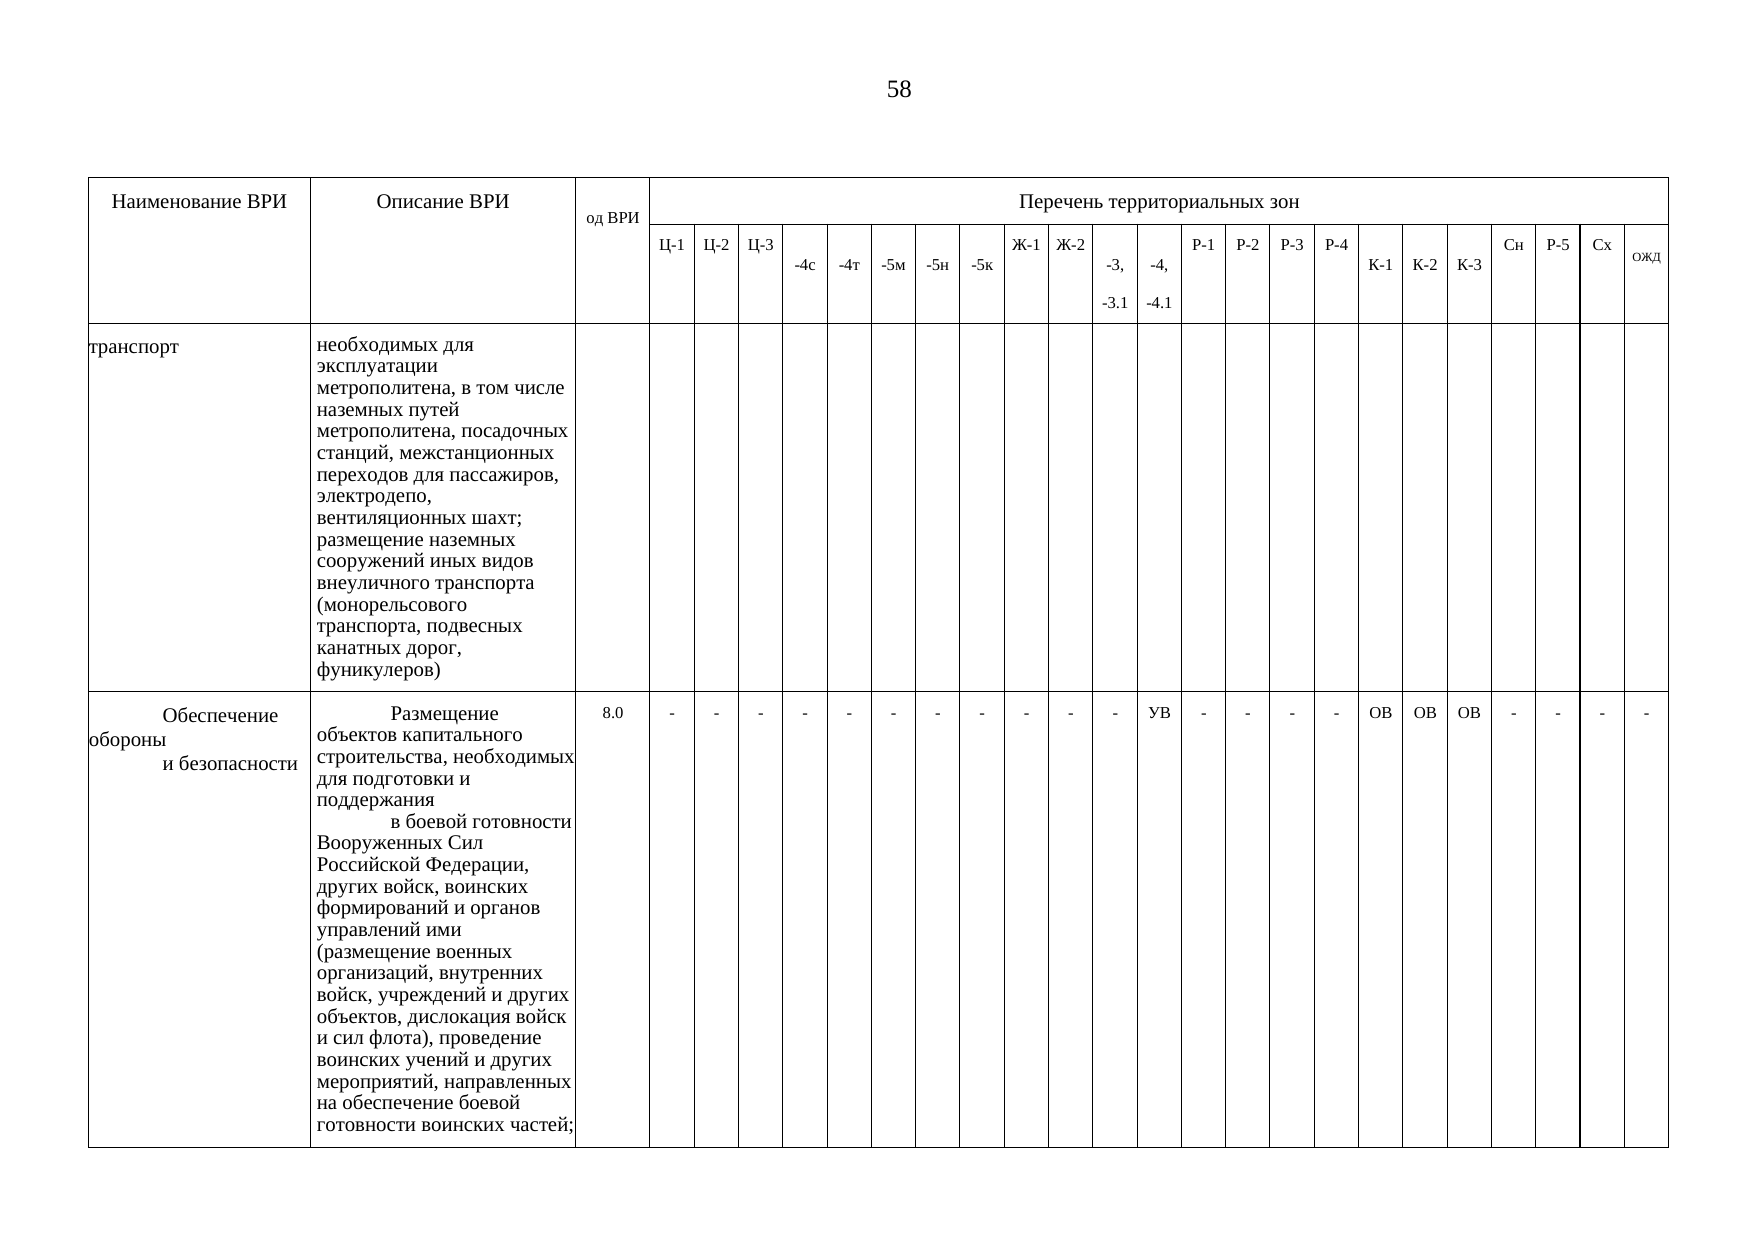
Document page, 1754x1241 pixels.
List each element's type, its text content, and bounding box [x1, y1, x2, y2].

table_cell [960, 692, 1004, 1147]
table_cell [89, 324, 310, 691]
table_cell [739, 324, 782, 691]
table_cell Сн [1492, 225, 1535, 322]
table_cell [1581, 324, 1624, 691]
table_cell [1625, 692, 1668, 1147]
table_cell Ц-1 [650, 225, 694, 322]
table_cell Ц-5н [916, 225, 959, 322]
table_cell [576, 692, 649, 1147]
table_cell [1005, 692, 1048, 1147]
table_cell Ц-5к [960, 225, 1004, 322]
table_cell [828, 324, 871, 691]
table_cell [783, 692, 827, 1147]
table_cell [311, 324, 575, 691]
table_header Наименование ВРИ [89, 178, 310, 322]
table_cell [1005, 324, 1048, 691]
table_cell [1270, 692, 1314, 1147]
table_cell Сх [1581, 225, 1624, 322]
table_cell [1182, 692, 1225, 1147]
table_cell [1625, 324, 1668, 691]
table_cell Ц-3 [739, 225, 782, 322]
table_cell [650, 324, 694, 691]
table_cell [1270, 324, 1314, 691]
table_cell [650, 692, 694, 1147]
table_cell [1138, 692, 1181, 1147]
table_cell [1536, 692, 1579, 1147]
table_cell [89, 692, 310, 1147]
table_cell Р-4 [1315, 225, 1358, 322]
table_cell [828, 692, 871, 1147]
table_header Код ВРИ [576, 178, 649, 322]
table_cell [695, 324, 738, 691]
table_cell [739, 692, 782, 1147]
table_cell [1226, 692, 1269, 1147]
table_cell Ж-4, Ж-4.1 [1138, 225, 1181, 322]
table_cell Ц-4с [783, 225, 827, 322]
table_cell Р-5 [1536, 225, 1579, 322]
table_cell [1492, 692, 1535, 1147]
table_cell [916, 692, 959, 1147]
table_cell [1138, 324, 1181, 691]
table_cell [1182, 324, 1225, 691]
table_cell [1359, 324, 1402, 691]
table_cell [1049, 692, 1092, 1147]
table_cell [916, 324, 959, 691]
table_cell ПК-3 [1448, 225, 1491, 322]
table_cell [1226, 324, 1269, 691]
table_cell Р-1 [1182, 225, 1225, 322]
table_cell Ж-2 [1049, 225, 1092, 322]
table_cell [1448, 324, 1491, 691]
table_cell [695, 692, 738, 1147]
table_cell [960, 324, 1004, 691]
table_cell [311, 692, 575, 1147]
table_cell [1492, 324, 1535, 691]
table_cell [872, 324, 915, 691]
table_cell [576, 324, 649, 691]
table_header Описание ВРИ [311, 178, 575, 322]
table_cell Ж-3, Ж-3.1 [1093, 225, 1137, 322]
table_cell Р-3 [1270, 225, 1314, 322]
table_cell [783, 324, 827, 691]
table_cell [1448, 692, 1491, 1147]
table_cell ПК-2 [1403, 225, 1447, 322]
table_cell Ц-5м [872, 225, 915, 322]
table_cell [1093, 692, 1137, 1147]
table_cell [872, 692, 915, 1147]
table_cell Ц-2 [695, 225, 738, 322]
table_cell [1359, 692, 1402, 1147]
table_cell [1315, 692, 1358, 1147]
table_cell Р-2 [1226, 225, 1269, 322]
table_cell Ц-4т [828, 225, 871, 322]
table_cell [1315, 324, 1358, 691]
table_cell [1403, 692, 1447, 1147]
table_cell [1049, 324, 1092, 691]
table_cell ПОЖД [1625, 225, 1668, 322]
table_cell Ж-1 [1005, 225, 1048, 322]
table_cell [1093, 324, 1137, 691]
table_cell ПК-1 [1359, 225, 1402, 322]
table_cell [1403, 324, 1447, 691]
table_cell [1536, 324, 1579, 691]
table_header Перечень территориальных зон [650, 178, 1668, 223]
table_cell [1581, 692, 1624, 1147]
